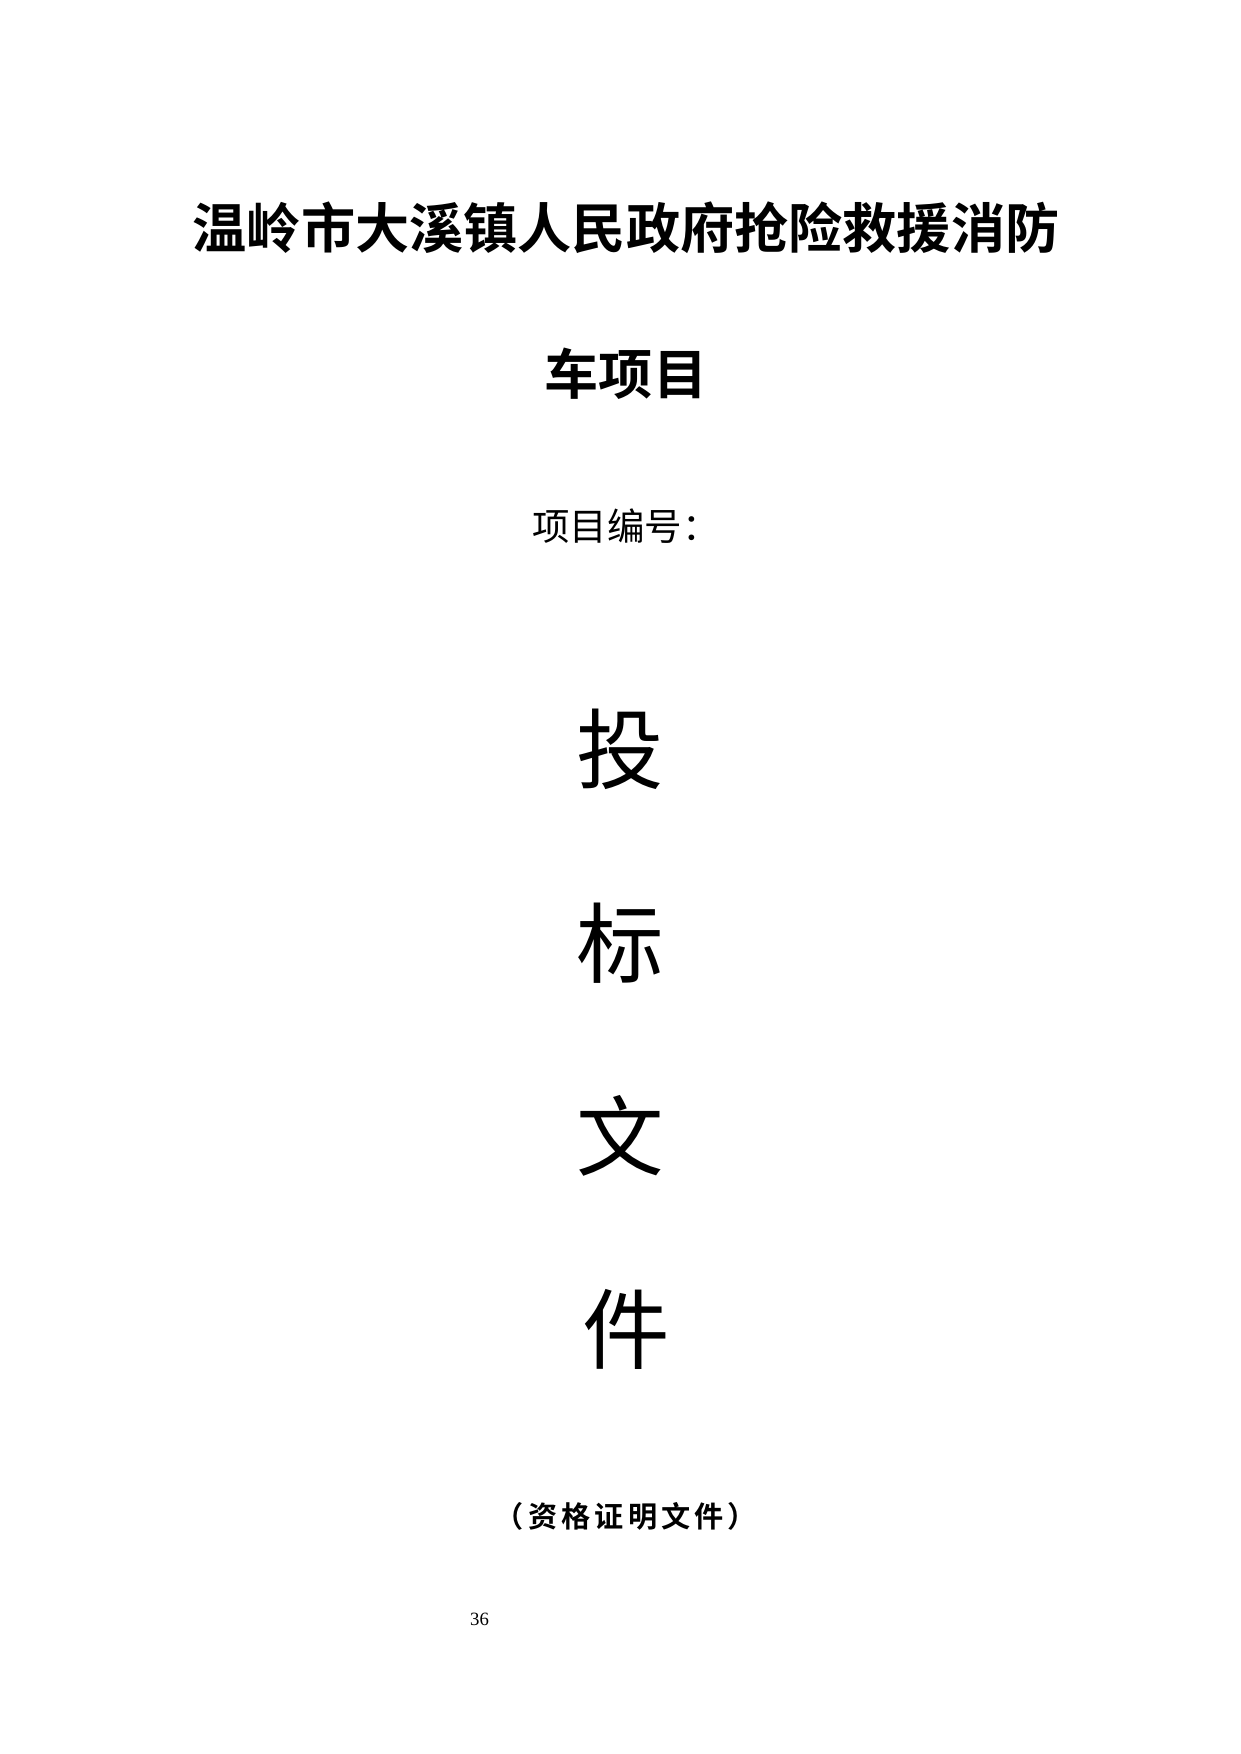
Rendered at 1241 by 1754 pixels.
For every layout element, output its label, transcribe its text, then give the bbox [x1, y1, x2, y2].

text 标 [171, 873, 1069, 1003]
text 投 [171, 679, 1069, 809]
text 件 [171, 1259, 1080, 1389]
text 温岭市大溪镇人民政府抢险救援消防车项目 [171, 176, 1080, 419]
text 文 [171, 1066, 1069, 1196]
text 项目编号： [171, 491, 1080, 556]
text （资格证明文件） [171, 1482, 1080, 1547]
